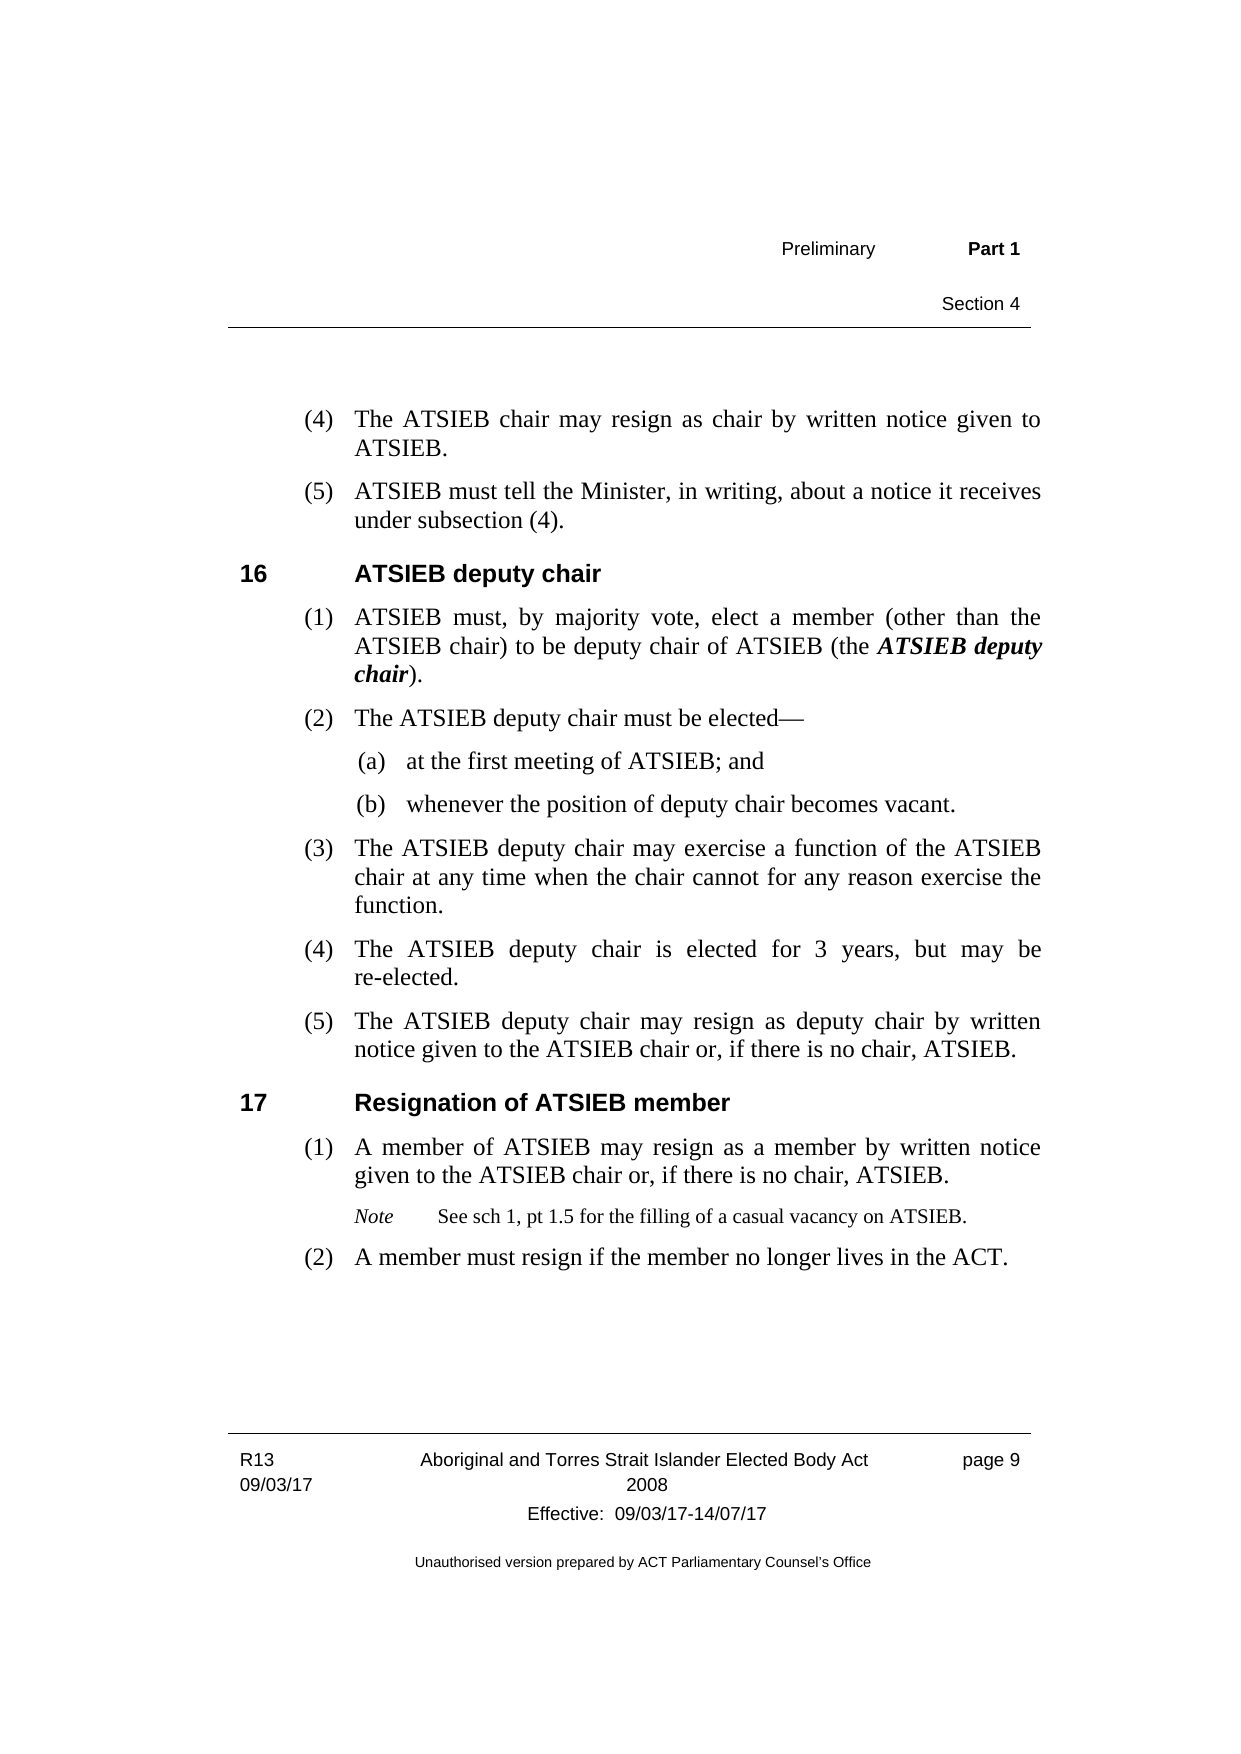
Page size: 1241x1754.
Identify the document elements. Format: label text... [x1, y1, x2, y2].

text (2) The ATSIEB deputy chair must be elected— [239, 703, 1042, 732]
text (5) The ATSIEB deputy chair may resign as deputy chair by written notice given to the ATSIEB chair or, if there is no chair, ATSIEB. [239, 1006, 1042, 1063]
text (1) A member of ATSIEB may resign as a member by written notice given to the ATSIEB chair or, if there is no chair, ATSIEB. [239, 1132, 1042, 1189]
text Note See sch 1, pt 1.5 for the filling of a casual vacancy on ATSIEB. [354, 1204, 1042, 1228]
text 16 ATSIEB deputy chair [239, 559, 1042, 587]
text 17 Resignation of ATSIEB member [239, 1088, 1042, 1117]
text (5) ATSIEB must tell the Minister, in writing, about a notice it receives under subsection (4). [239, 476, 1042, 534]
text (4) The ATSIEB chair may resign as chair by written notice given to ATSIEB. [239, 404, 1042, 462]
text (2) A member must resign if the member no longer lives in the ACT. [239, 1242, 1042, 1271]
text (b) whenever the position of deputy chair becomes vacant. [239, 789, 1042, 818]
text (3) The ATSIEB deputy chair may exercise a function of the ATSIEB chair at any time when the chair cannot for any reason exercise the function. [239, 833, 1042, 919]
text (4) The ATSIEB deputy chair is elected for 3 years, but may be re-elected. [239, 934, 1042, 991]
text (1) ATSIEB must, by majority vote, elect a member (other than the ATSIEB chair) to be deputy chair of ATSIEB (the ATSIEB deputy chair). [239, 602, 1042, 688]
text (a) at the first meeting of ATSIEB; and [239, 746, 1042, 775]
